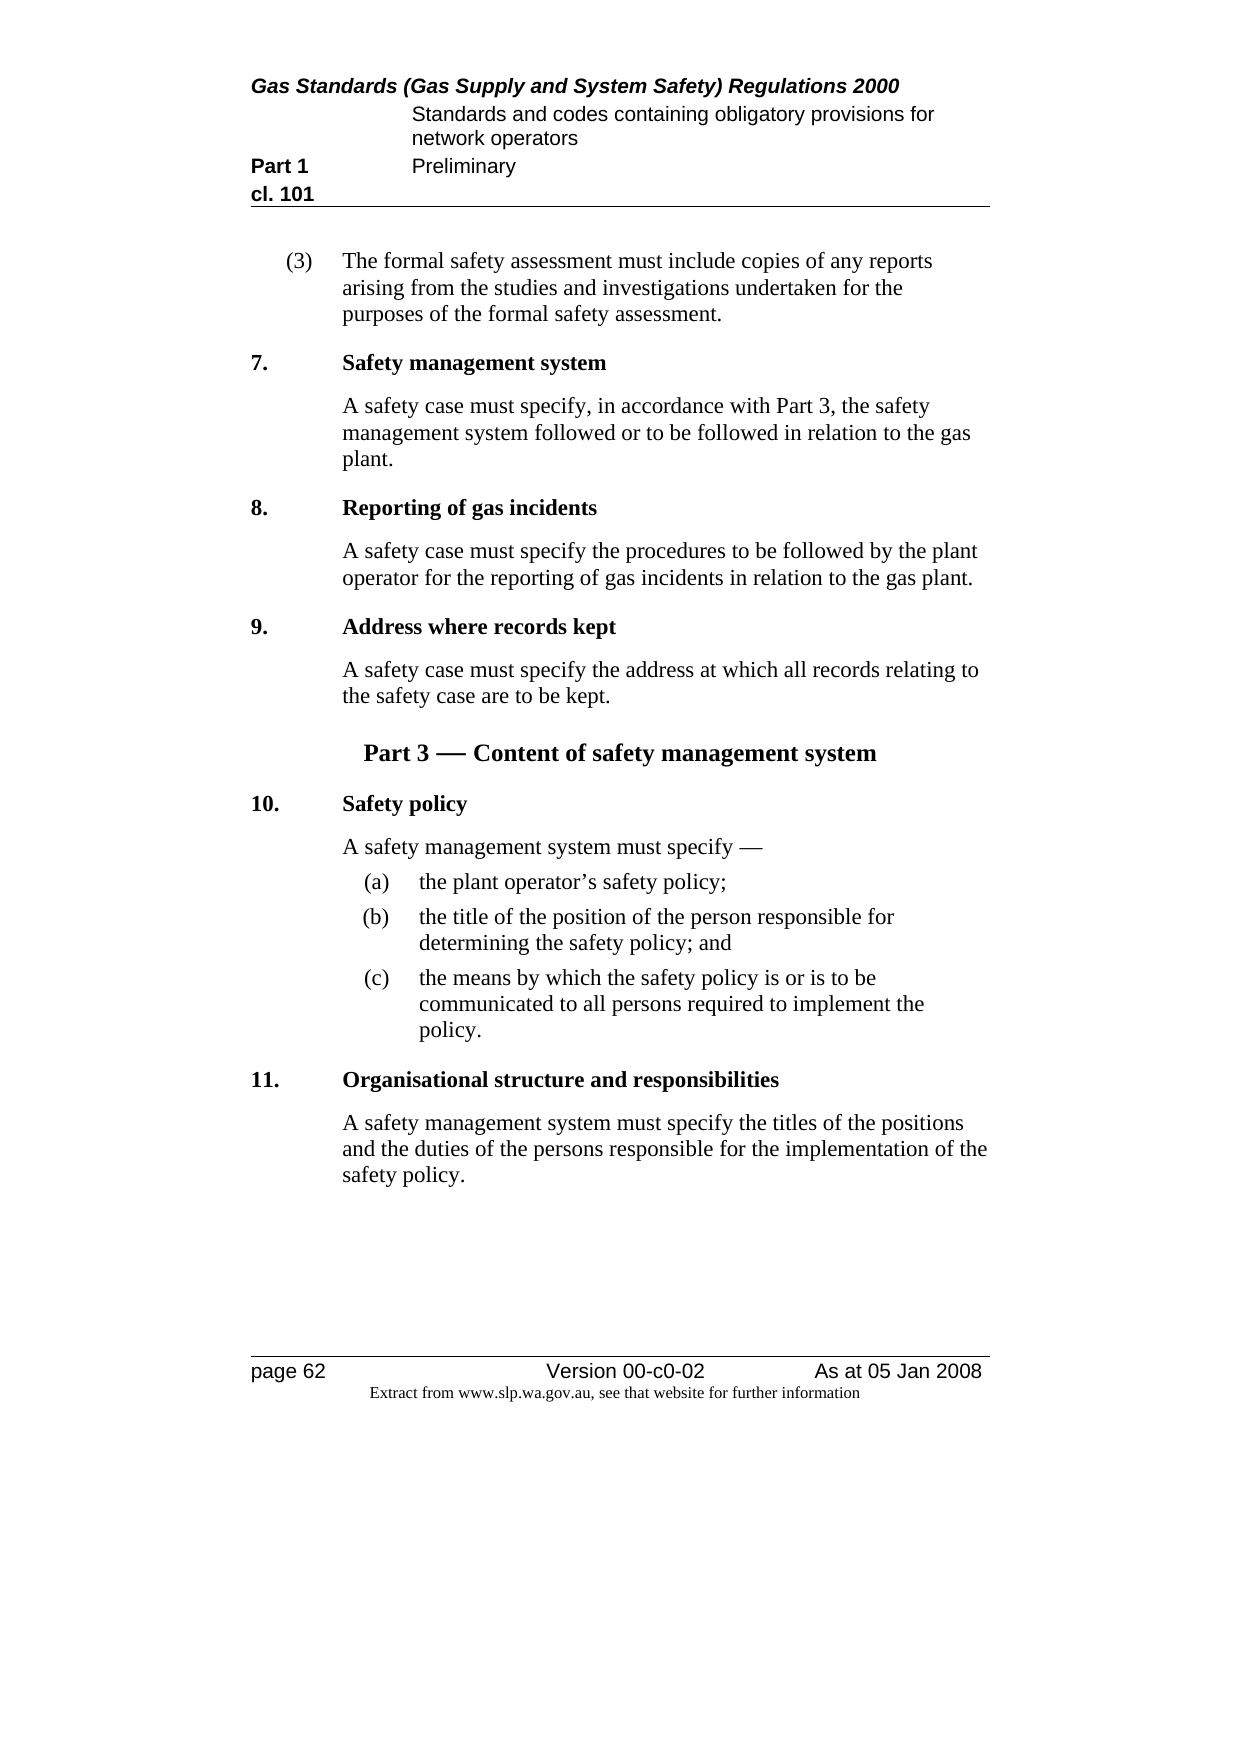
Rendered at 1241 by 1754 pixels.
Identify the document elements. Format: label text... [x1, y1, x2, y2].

text (c) the means by which the safety policy is or is to be communicated to all persons required to implement the policy. [251, 964, 990, 1043]
text (a) the plant operator’s safety policy; [251, 868, 990, 894]
subtitle Part 3 — Content of safety management system [251, 734, 990, 767]
subtitle 7. Safety management system [251, 349, 990, 376]
subtitle 11. Organisational structure and responsibilities [251, 1066, 990, 1092]
text A safety case must specify the address at which all records relating to the safety case are to be kept. [251, 656, 990, 709]
subtitle 9. Address where records kept [251, 613, 990, 639]
text (b) the title of the position of the person responsible for determining the safety policy; and [251, 903, 990, 955]
subtitle 8. Reporting of gas incidents [251, 494, 990, 521]
text A safety case must specify, in accordance with Part 3, the safety management system followed or to be followed in relation to the gas plant. [251, 392, 990, 472]
text A safety management system must specify the titles of the positions and the duties of the persons responsible for the implementation of the safety policy. [251, 1109, 990, 1188]
text A safety case must specify the procedures to be followed by the plant operator for the reporting of gas incidents in relation to the gas plant. [251, 537, 990, 590]
text A safety management system must specify — [251, 833, 990, 860]
subtitle 10. Safety policy [251, 790, 990, 817]
text (3) The formal safety assessment must include copies of any reports arising from the studies and investigations undertaken for the purposes of the formal safety assessment. [251, 247, 990, 327]
